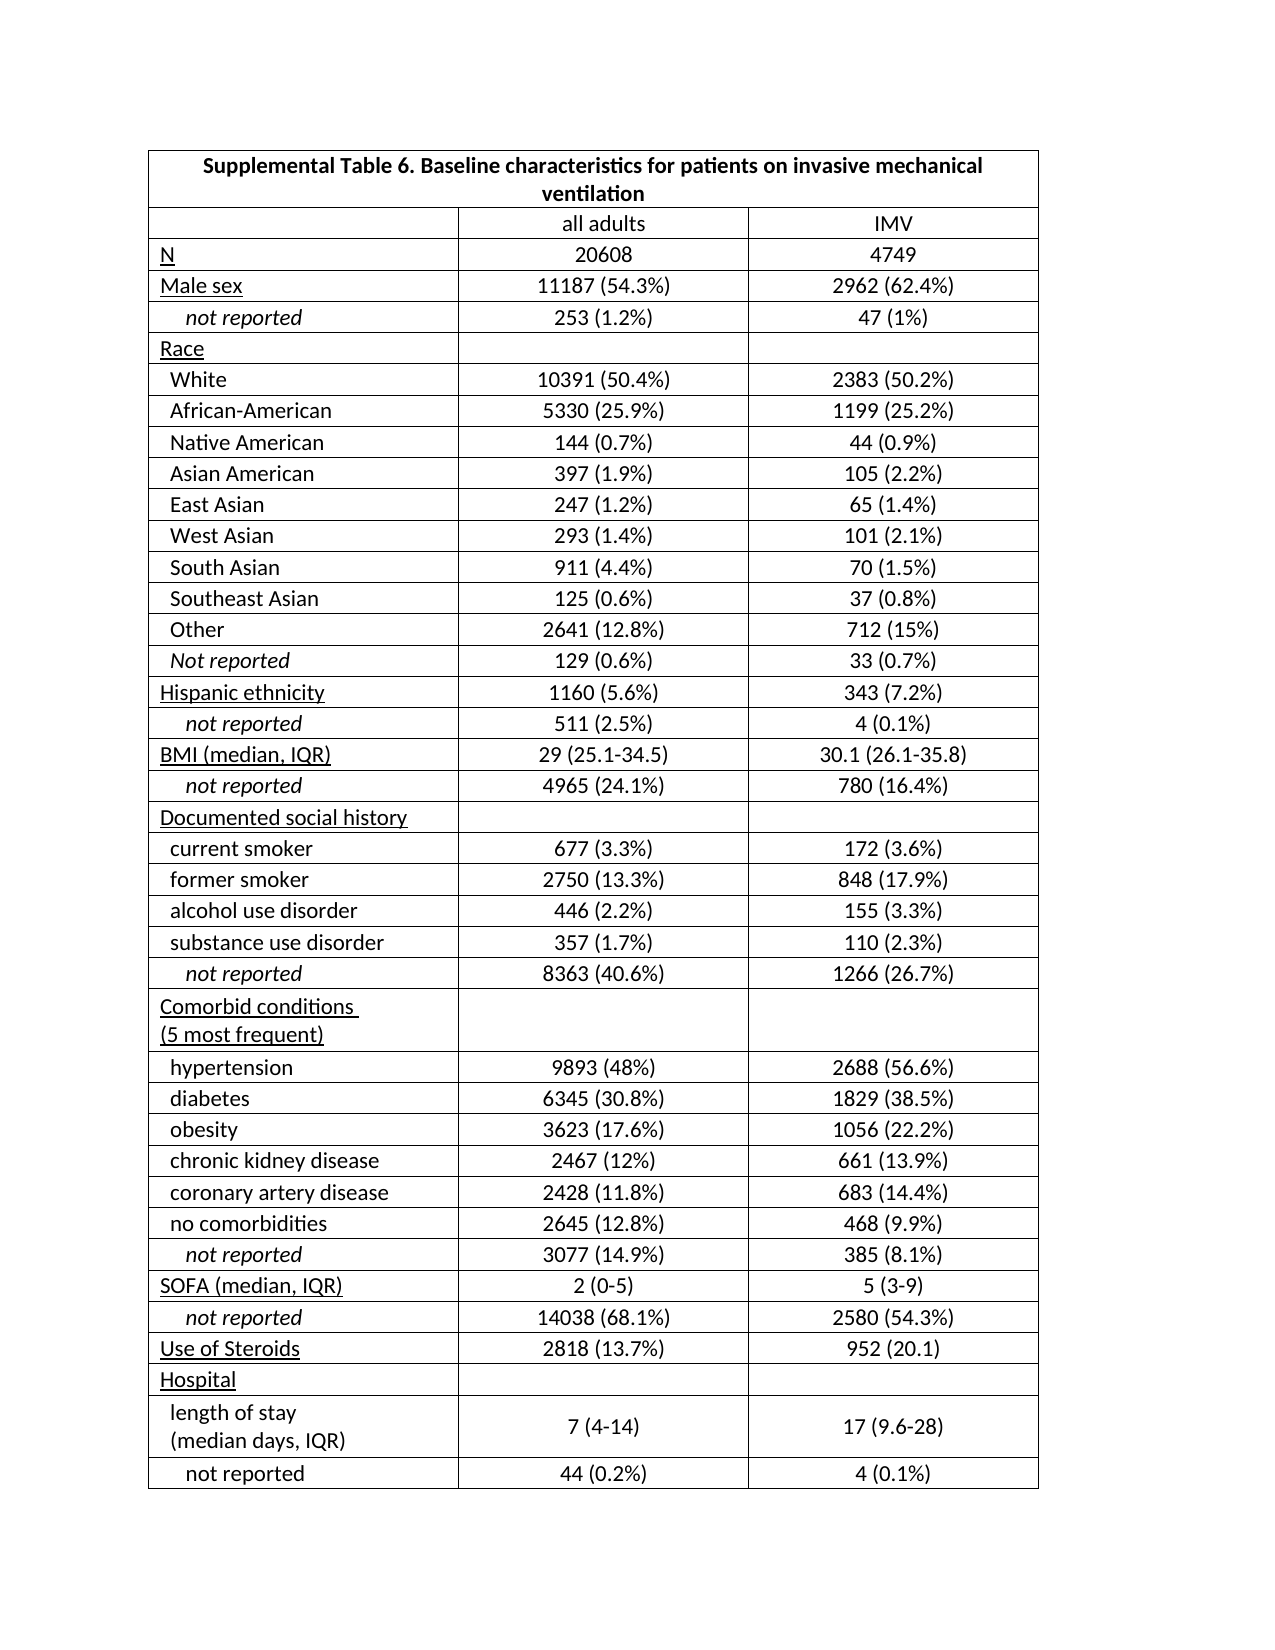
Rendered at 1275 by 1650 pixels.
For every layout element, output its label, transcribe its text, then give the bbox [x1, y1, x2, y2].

table_cell Other [149, 614, 458, 644]
table_cell Hospital [149, 1364, 458, 1394]
table_cell Male sex [149, 271, 458, 301]
table_header Supplemental Table 6. Baseline characteristics for patients on invasive mechanical ventilation [149, 151, 1038, 207]
table_cell 37 (0.8%) [749, 583, 1038, 613]
table_cell all adults [459, 208, 748, 238]
table_cell 511 (2.5%) [459, 708, 748, 738]
table_cell 2467 (12%) [459, 1146, 748, 1176]
table_cell West Asian [149, 521, 458, 551]
table_cell 110 (2.3%) [749, 927, 1038, 957]
table_cell 253 (1.2%) [459, 302, 748, 332]
table_cell [749, 802, 1038, 832]
table_cell hypertension [149, 1052, 458, 1082]
table_cell 17 (9.6-28) [749, 1396, 1038, 1457]
table_cell 446 (2.2%) [459, 896, 748, 926]
table_cell 293 (1.4%) [459, 521, 748, 551]
table_cell IMV [749, 208, 1038, 238]
table_cell 2750 (13.3%) [459, 864, 748, 894]
table_cell length of stay (median days, IQR) [149, 1396, 458, 1457]
table_cell 247 (1.2%) [459, 489, 748, 519]
table_cell Southeast Asian [149, 583, 458, 613]
table_cell Comorbid conditions (5 most frequent) [149, 989, 458, 1051]
table_cell 2688 (56.6%) [749, 1052, 1038, 1082]
table_cell 44 (0.2%) [459, 1458, 748, 1488]
table_cell 2641 (12.8%) [459, 614, 748, 644]
table_cell 2580 (54.3%) [749, 1302, 1038, 1332]
table_cell 2818 (13.7%) [459, 1333, 748, 1363]
table_cell 33 (0.7%) [749, 646, 1038, 676]
table_cell coronary artery disease [149, 1177, 458, 1207]
table_cell East Asian [149, 489, 458, 519]
table_cell 1829 (38.5%) [749, 1083, 1038, 1113]
table_cell [149, 208, 458, 238]
table_cell not reported [149, 1302, 458, 1332]
table_cell African-American [149, 396, 458, 426]
table_cell 172 (3.6%) [749, 833, 1038, 863]
table_cell 144 (0.7%) [459, 427, 748, 457]
table_cell Use of Steroids [149, 1333, 458, 1363]
table_cell Not reported [149, 646, 458, 676]
table_cell not reported [149, 708, 458, 738]
table_cell 29 (25.1-34.5) [459, 739, 748, 769]
table_cell current smoker [149, 833, 458, 863]
table_cell 2 (0-5) [459, 1271, 748, 1301]
table_cell Documented social history [149, 802, 458, 832]
table_cell 20608 [459, 239, 748, 269]
table_cell 1160 (5.6%) [459, 677, 748, 707]
table_cell 1266 (26.7%) [749, 958, 1038, 988]
table_cell [459, 333, 748, 363]
table_cell 848 (17.9%) [749, 864, 1038, 894]
table_cell 6345 (30.8%) [459, 1083, 748, 1113]
table_cell [749, 1364, 1038, 1394]
table_cell 30.1 (26.1-35.8) [749, 739, 1038, 769]
table_cell 7 (4-14) [459, 1396, 748, 1457]
table_cell [459, 802, 748, 832]
table_cell diabetes [149, 1083, 458, 1113]
table_cell BMI (median, IQR) [149, 739, 458, 769]
table_cell 65 (1.4%) [749, 489, 1038, 519]
table_cell 5330 (25.9%) [459, 396, 748, 426]
table_cell 780 (16.4%) [749, 771, 1038, 801]
table_cell 1199 (25.2%) [749, 396, 1038, 426]
table_cell 8363 (40.6%) [459, 958, 748, 988]
table_cell 1056 (22.2%) [749, 1114, 1038, 1144]
table_cell 2428 (11.8%) [459, 1177, 748, 1207]
table_cell N [149, 239, 458, 269]
table_cell South Asian [149, 552, 458, 582]
table_cell 2962 (62.4%) [749, 271, 1038, 301]
table_cell 677 (3.3%) [459, 833, 748, 863]
table_cell not reported [149, 958, 458, 988]
table_cell 101 (2.1%) [749, 521, 1038, 551]
table_cell 5 (3-9) [749, 1271, 1038, 1301]
table_cell 357 (1.7%) [459, 927, 748, 957]
table_cell not reported [149, 771, 458, 801]
table_cell Race [149, 333, 458, 363]
table_cell Hispanic ethnicity [149, 677, 458, 707]
table_cell [459, 989, 748, 1051]
table_cell 47 (1%) [749, 302, 1038, 332]
table_cell 14038 (68.1%) [459, 1302, 748, 1332]
table_cell 4965 (24.1%) [459, 771, 748, 801]
table_cell not reported [149, 1239, 458, 1269]
table_cell not reported [149, 1458, 458, 1488]
table_cell 11187 (54.3%) [459, 271, 748, 301]
table_cell 385 (8.1%) [749, 1239, 1038, 1269]
table_cell 4 (0.1%) [749, 708, 1038, 738]
table_cell White [149, 364, 458, 394]
table_cell 129 (0.6%) [459, 646, 748, 676]
table_cell 3077 (14.9%) [459, 1239, 748, 1269]
table_cell 952 (20.1) [749, 1333, 1038, 1363]
table_cell Native American [149, 427, 458, 457]
table_cell 105 (2.2%) [749, 458, 1038, 488]
table_cell 397 (1.9%) [459, 458, 748, 488]
table_cell 468 (9.9%) [749, 1208, 1038, 1238]
table_cell chronic kidney disease [149, 1146, 458, 1176]
table_cell 9893 (48%) [459, 1052, 748, 1082]
table_cell 343 (7.2%) [749, 677, 1038, 707]
table_cell SOFA (median, IQR) [149, 1271, 458, 1301]
table_cell 911 (4.4%) [459, 552, 748, 582]
table_cell 4 (0.1%) [749, 1458, 1038, 1488]
table_cell 2383 (50.2%) [749, 364, 1038, 394]
table_cell former smoker [149, 864, 458, 894]
table_cell not reported [149, 302, 458, 332]
table_cell 661 (13.9%) [749, 1146, 1038, 1176]
table_cell obesity [149, 1114, 458, 1144]
table_cell 70 (1.5%) [749, 552, 1038, 582]
table_cell 4749 [749, 239, 1038, 269]
table_cell 2645 (12.8%) [459, 1208, 748, 1238]
table_cell [459, 1364, 748, 1394]
table_cell 125 (0.6%) [459, 583, 748, 613]
table_cell 683 (14.4%) [749, 1177, 1038, 1207]
table_cell substance use disorder [149, 927, 458, 957]
table_cell [749, 989, 1038, 1051]
table_cell 3623 (17.6%) [459, 1114, 748, 1144]
table_cell Asian American [149, 458, 458, 488]
table_cell 44 (0.9%) [749, 427, 1038, 457]
table_cell 712 (15%) [749, 614, 1038, 644]
table_cell alcohol use disorder [149, 896, 458, 926]
table_cell 155 (3.3%) [749, 896, 1038, 926]
table_cell no comorbidities [149, 1208, 458, 1238]
table_cell 10391 (50.4%) [459, 364, 748, 394]
table_cell [749, 333, 1038, 363]
